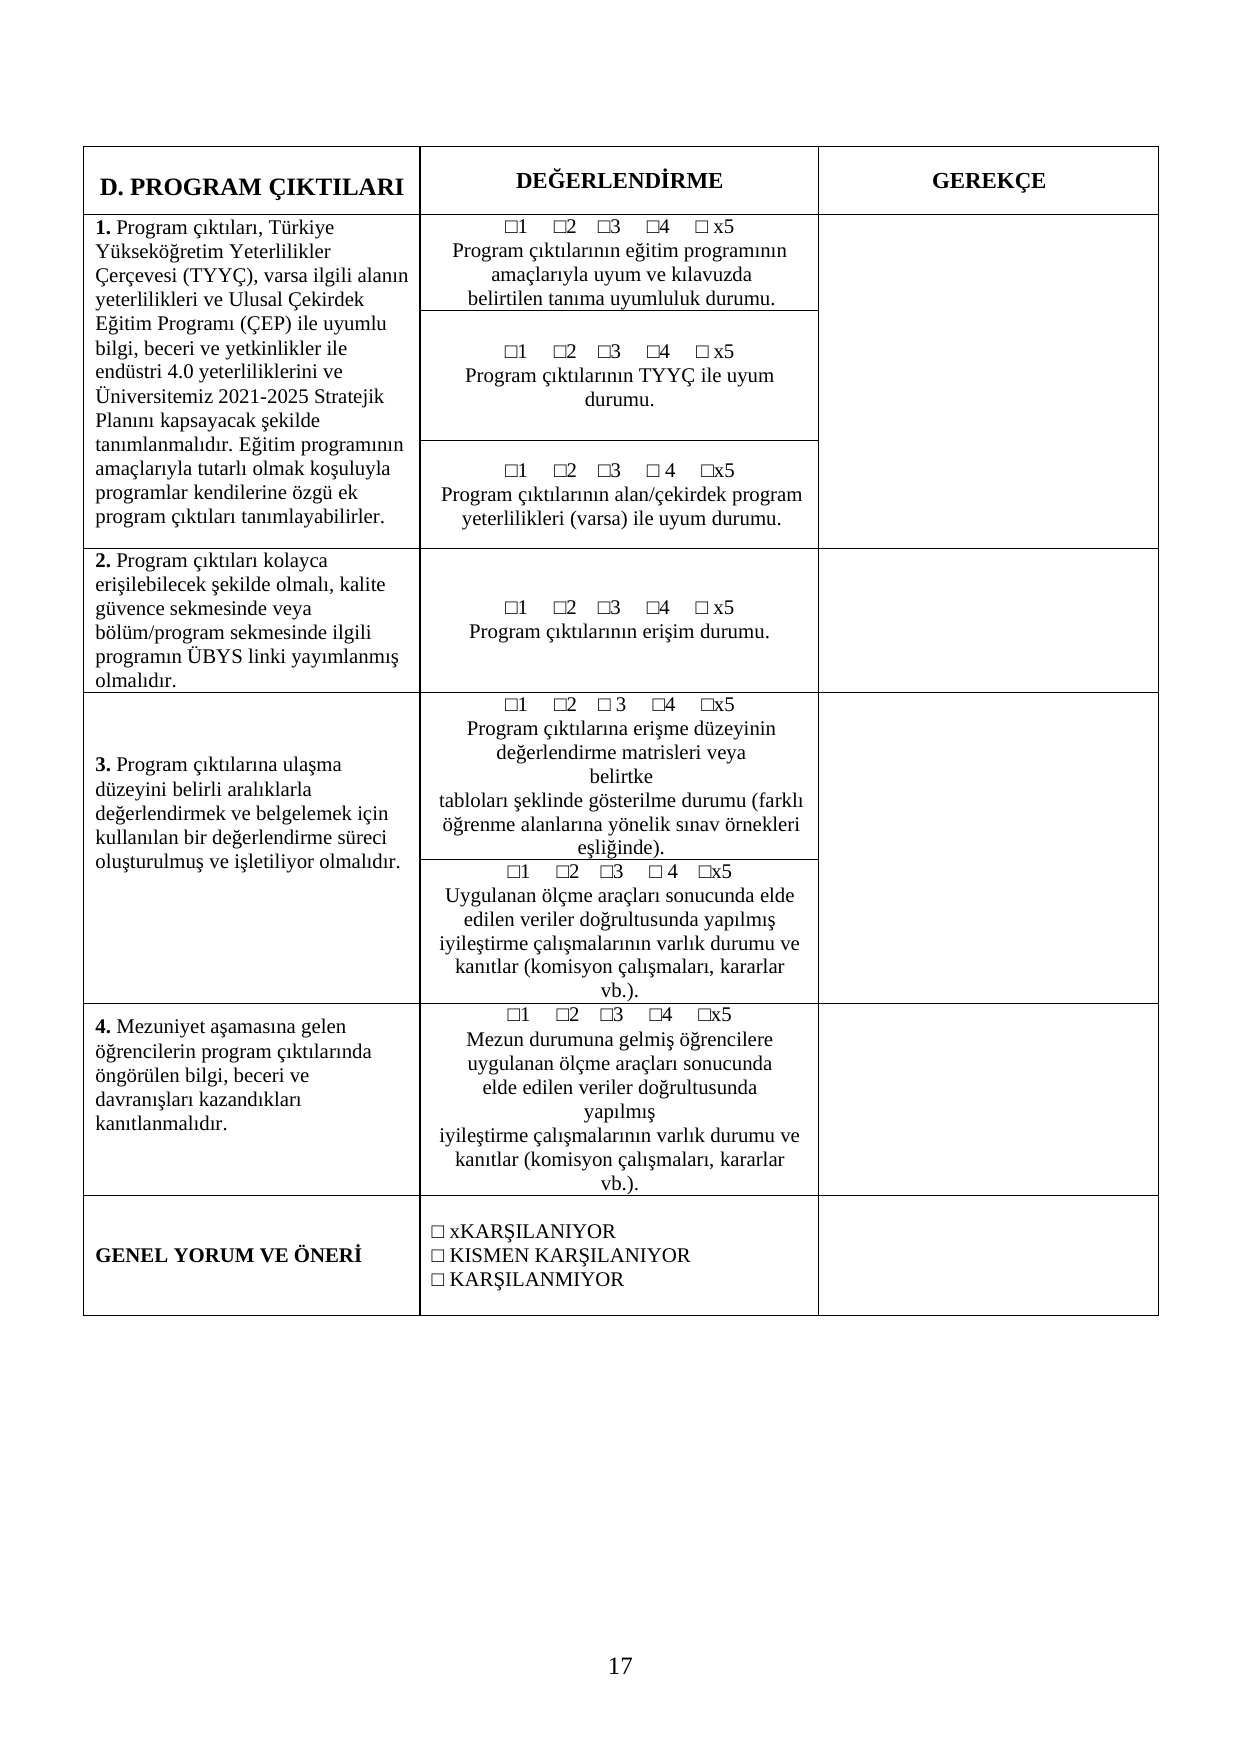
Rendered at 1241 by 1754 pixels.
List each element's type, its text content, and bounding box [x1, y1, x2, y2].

table_cell GENEL YORUM VE ÖNERİ [84, 1196, 419, 1314]
table_cell [819, 215, 1158, 548]
table_header D. PROGRAM ÇIKTILARI [84, 147, 419, 214]
table_header DEĞERLENDİRME [421, 147, 818, 214]
table_cell □1 □2 □3 □4 □x5 Mezun durumuna gelmiş öğrencilere uygulanan ölçme araçları sonucunda elde edilen veriler doğrultusunda yapılmış iyileştirme çalışmalarının varlık durumu ve kanıtlar (komisyon çalışmaları, kararlar vb.). [421, 1004, 818, 1195]
table_cell 4. Mezuniyet aşamasına gelen öğrencilerin program çıktılarında öngörülen bilgi, beceri ve davranışları kazandıkları kanıtlanmalıdır. [84, 1004, 419, 1195]
table_cell 3. Program çıktılarına ulaşma düzeyini belirli aralıklarla değerlendirmek ve belgelemek için kullanılan bir değerlendirme süreci oluşturulmuş ve işletiliyor olmalıdır. [84, 693, 419, 1002]
table_cell □1 □2 □3 □4 □ x5 Program çıktılarının eğitim programının amaçlarıyla uyum ve kılavuzda belirtilen tanıma uyumluluk durumu. [421, 215, 818, 310]
table_cell xKARŞILANIYOR KISMEN KARŞILANIYOR KARŞILANMIYOR [421, 1196, 818, 1314]
table_cell □1 □2 □3 □4 □ x5 Program çıktılarının TYYÇ ile uyum durumu. [421, 311, 818, 439]
table_cell [819, 693, 1158, 1002]
table_cell [819, 1196, 1158, 1314]
table_cell □1 □2 □3 □ 4 □x5 Uygulanan ölçme araçları sonucunda elde edilen veriler doğrultusunda yapılmış iyileştirme çalışmalarının varlık durumu ve kanıtlar (komisyon çalışmaları, kararlar vb.). [421, 860, 818, 1002]
table_cell [819, 549, 1158, 692]
table_cell □1 □2 □ 3 □4 □x5 Program çıktılarına erişme düzeyinin değerlendirme matrisleri veya belirtke tabloları şeklinde gösterilme durumu (farklı öğrenme alanlarına yönelik sınav örnekleri eşliğinde). [421, 693, 818, 859]
table_cell □1 □2 □3 □4 □ x5 Program çıktılarının erişim durumu. [421, 549, 818, 692]
table_cell □1 □2 □3 □ 4 □x5 Program çıktılarının alan/çekirdek program yeterlilikleri (varsa) ile uyum durumu. [421, 441, 818, 548]
table_cell 1. Program çıktıları, Türkiye Yükseköğretim Yeterlilikler Çerçevesi (TYYÇ), varsa ilgili alanın yeterlilikleri ve Ulusal Çekirdek Eğitim Programı (ÇEP) ile uyumlu bilgi, beceri ve yetkinlikler ile endüstri 4.0 yeterliliklerini ve Üniversitemiz 2021-2025 Stratejik Planını kapsayacak şekilde tanımlanmalıdır. Eğitim programının amaçlarıyla tutarlı olmak koşuluyla programlar kendilerine özgü ek program çıktıları tanımlayabilirler. [84, 215, 419, 548]
table_cell 2. Program çıktıları kolayca erişilebilecek şekilde olmalı, kalite güvence sekmesinde veya bölüm/program sekmesinde ilgili programın ÜBYS linki yayımlanmış olmalıdır. [84, 549, 419, 692]
table_header GEREKÇE [819, 147, 1158, 214]
table_cell [819, 1004, 1158, 1195]
